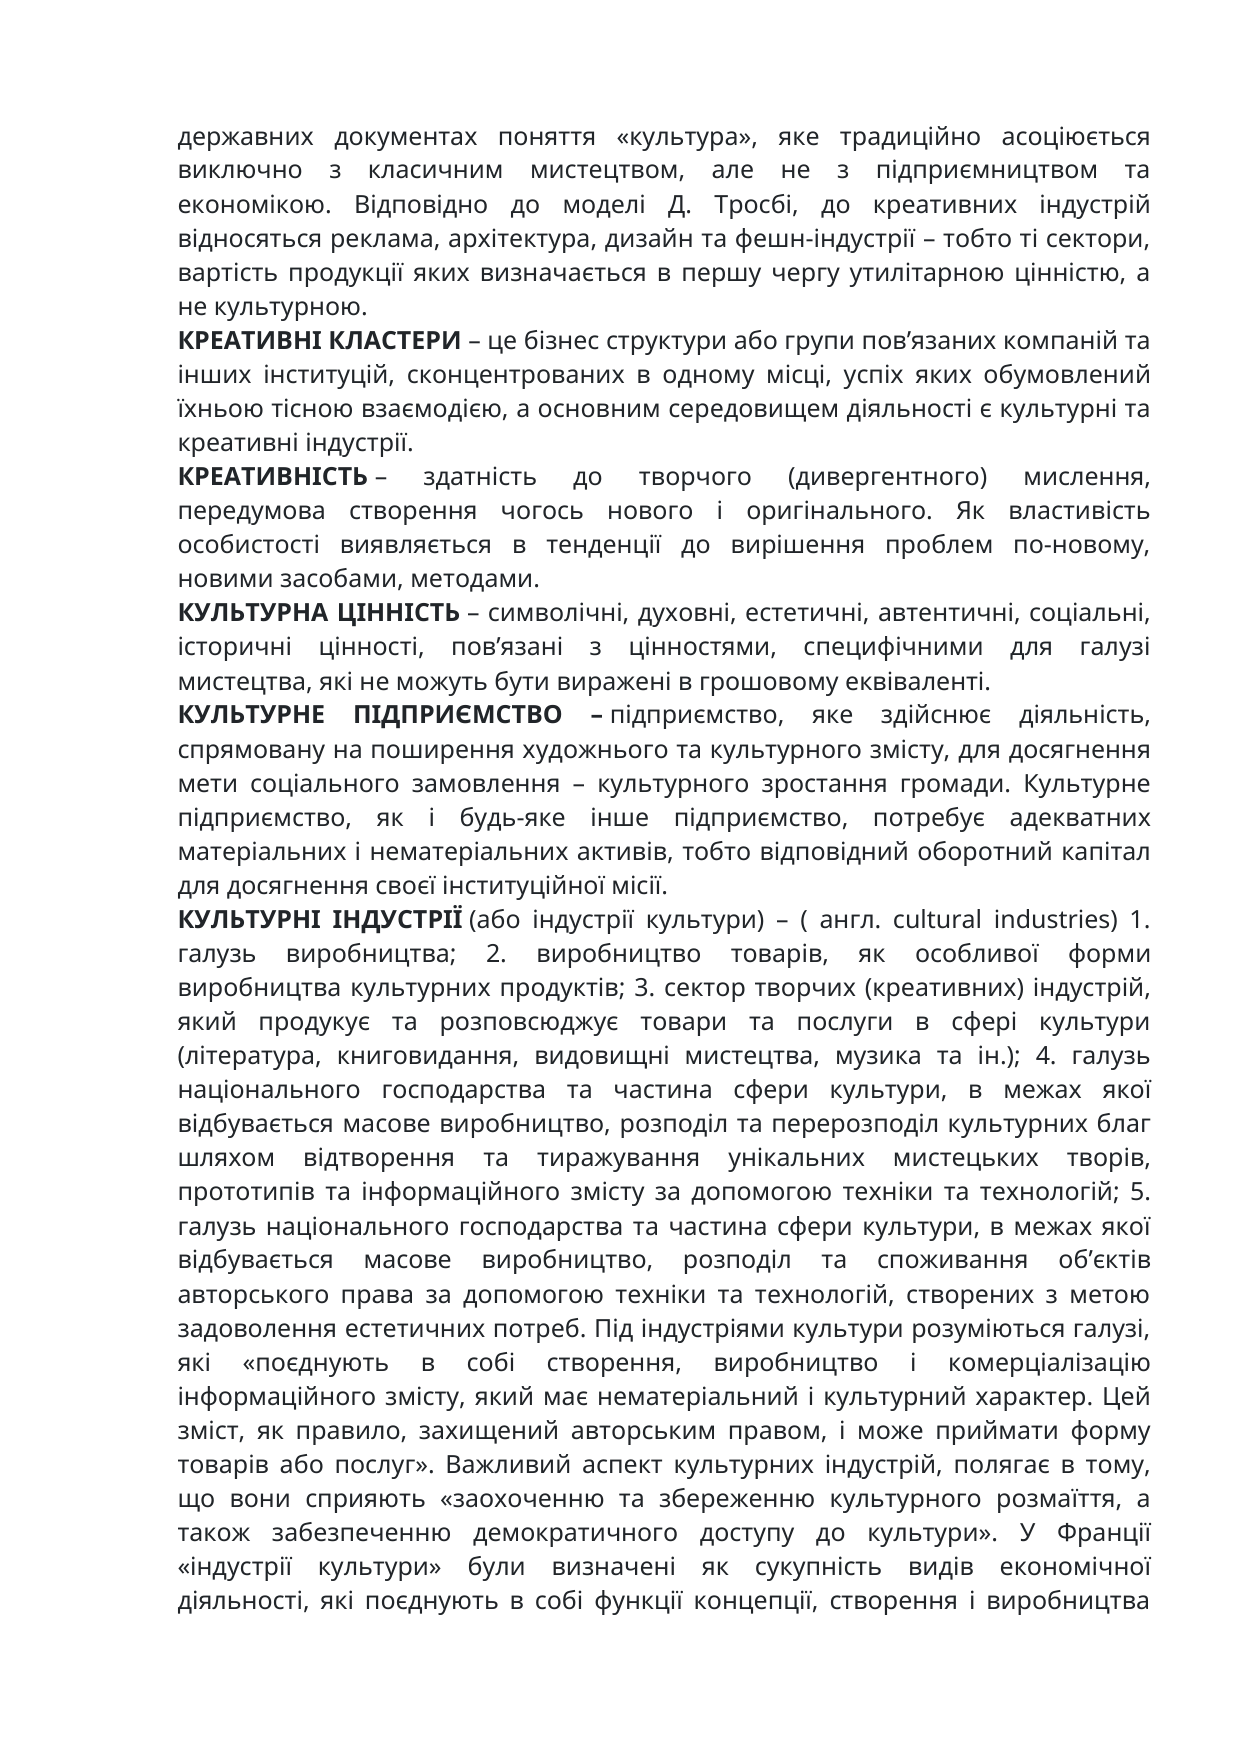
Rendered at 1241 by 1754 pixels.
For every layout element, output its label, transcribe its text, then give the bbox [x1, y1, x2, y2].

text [177, 118, 1152, 322]
text КРЕАТИВНІ КЛАСТЕРИ – це бізнес структури або групи пов’язаних компаній та інших інституцій, сконцентрованих в одному місці, успіх яких обумовлений їхньою тісною взаємодією, а основним середовищем діяльності є культурні та креативні індустрії. [177, 322, 1152, 459]
text КУЛЬТУРНА ЦІННІСТЬ – символічні, духовні, естетичні, автентичні, соціальні, історичні цінності, пов’язані з цінностями, специфічними для галузі мистецтва, які не можуть бути виражені в грошовому еквіваленті. [177, 595, 1152, 697]
text КРЕАТИВНІСТЬ – здатність до творчого (дивергентного) мислення, передумова створення чогось нового і оригінального. Як властивість особистості виявляється в тенденції до вирішення проблем по-новому, новими засобами, методами. [177, 459, 1152, 595]
text КУЛЬТУРНЕ ПІДПРИЄМСТВО – підприємство, яке здійснює діяльність, спрямовану на поширення художнього та культурного змісту, для досягнення мети соціального замовлення – культурного зростання громади. Культурне підприємство, як і будь-яке інше підприємство, потребує адекватних матеріальних і нематеріальних активів, тобто відповідний оборотний капітал для досягнення своєї інституційної місії. [177, 697, 1152, 902]
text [177, 902, 1152, 1617]
